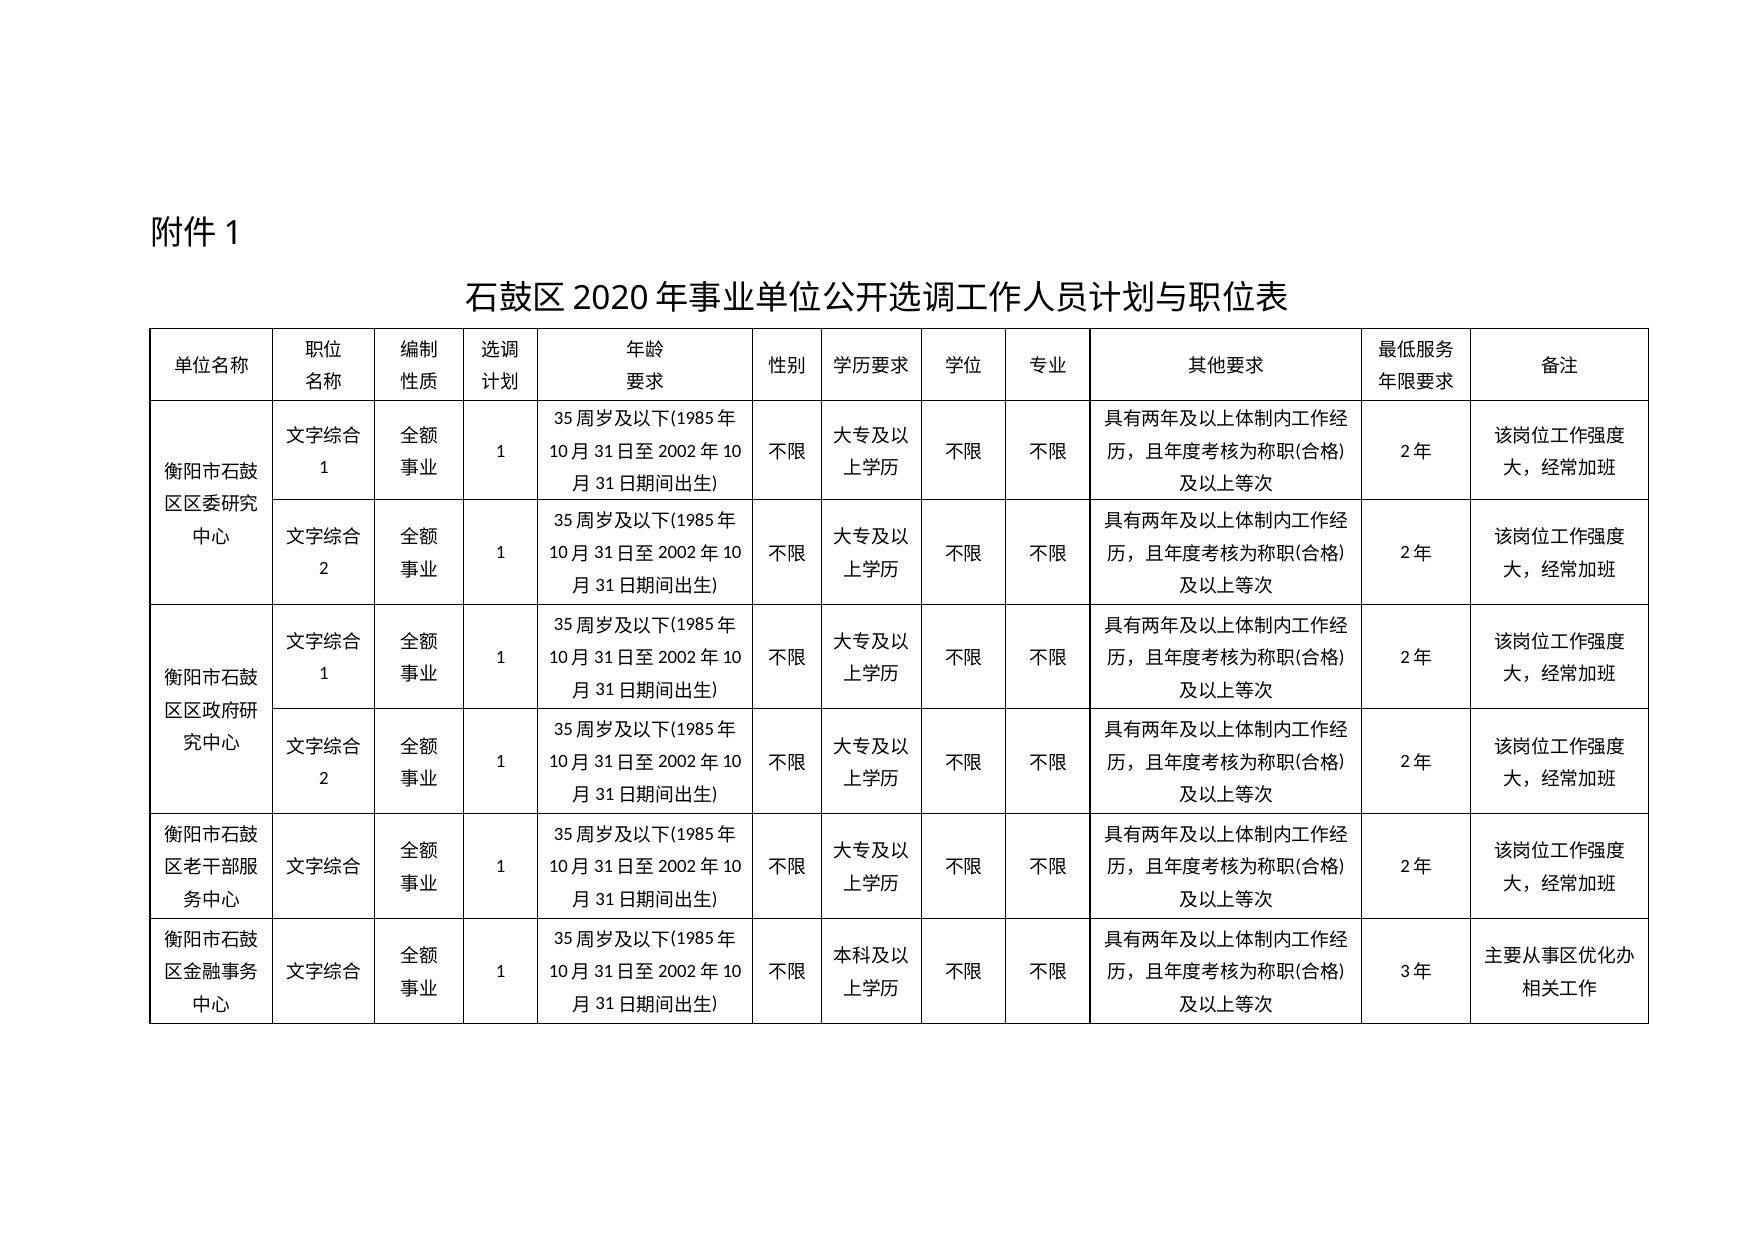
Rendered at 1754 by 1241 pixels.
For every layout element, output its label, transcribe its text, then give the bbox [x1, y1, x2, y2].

table_header 年龄 要求 [538, 329, 752, 400]
table_cell 1 [464, 814, 537, 918]
table_cell 2年 [1362, 605, 1470, 708]
table_cell 具有两年及以上体制内工作经历，且年度考核为称职(合格)及以上等次 [1091, 919, 1361, 1022]
table_cell 具有两年及以上体制内工作经历，且年度考核为称职(合格)及以上等次 [1091, 401, 1361, 499]
table_header 职位 名称 [273, 329, 374, 400]
table_cell 不限 [922, 401, 1005, 499]
table_cell 大专及以上学历 [822, 500, 921, 604]
table_cell 该岗位工作强度大，经常加班 [1471, 709, 1648, 813]
table_cell 具有两年及以上体制内工作经历，且年度考核为称职(合格)及以上等次 [1091, 709, 1361, 813]
table_cell 35周岁及以下(1985年10月31日至2002年10月31日期间出生) [538, 814, 752, 918]
table_cell 不限 [922, 709, 1005, 813]
table_cell 全额 事业 [375, 919, 463, 1022]
table_cell 不限 [753, 401, 821, 499]
table_header 最低服务年限要求 [1362, 329, 1470, 400]
table_header 选调计划 [464, 329, 537, 400]
table_cell 不限 [1006, 919, 1089, 1022]
table_cell 衡阳市石鼓区金融事务中心 [151, 919, 272, 1022]
table_cell 1 [464, 605, 537, 708]
table_cell 全额 事业 [375, 500, 463, 604]
table_cell 1 [464, 709, 537, 813]
table_cell 该岗位工作强度大，经常加班 [1471, 814, 1648, 918]
table_header 备注 [1471, 329, 1648, 400]
text 附件1 [150, 198, 1604, 263]
table_cell 全额 事业 [375, 401, 463, 499]
table_header 学位 [922, 329, 1005, 400]
table_cell 本科及以上学历 [822, 919, 921, 1022]
table_cell 全额 事业 [375, 709, 463, 813]
table_cell 不限 [753, 500, 821, 604]
table_cell 具有两年及以上体制内工作经历，且年度考核为称职(合格)及以上等次 [1091, 814, 1361, 918]
table_cell 2年 [1362, 709, 1470, 813]
table_cell 35周岁及以下(1985年10月31日至2002年10月31日期间出生) [538, 500, 752, 604]
table_cell 文字综合2 [273, 709, 374, 813]
table_cell 35周岁及以下(1985年10月31日至2002年10月31日期间出生) [538, 401, 752, 499]
table_cell 不限 [753, 605, 821, 708]
table_cell 全额 事业 [375, 814, 463, 918]
table_cell 35周岁及以下(1985年10月31日至2002年10月31日期间出生) [538, 919, 752, 1022]
table_cell 不限 [1006, 401, 1089, 499]
table_header 专业 [1006, 329, 1089, 400]
table_cell 衡阳市石鼓区区政府研究中心 [151, 605, 272, 813]
table_cell 大专及以上学历 [822, 605, 921, 708]
table_cell 主要从事区优化办相关工作 [1471, 919, 1648, 1022]
table_header 单位名称 [151, 329, 272, 400]
table_header 其他要求 [1091, 329, 1361, 400]
table_header 性别 [753, 329, 821, 400]
table_cell 该岗位工作强度大，经常加班 [1471, 605, 1648, 708]
table_cell 文字综合1 [273, 605, 374, 708]
table_cell 不限 [753, 709, 821, 813]
table_cell 不限 [922, 919, 1005, 1022]
table_cell 35周岁及以下(1985年10月31日至2002年10月31日期间出生) [538, 605, 752, 708]
table_header 学历要求 [822, 329, 921, 400]
table_cell 1 [464, 401, 537, 499]
table_cell 该岗位工作强度大，经常加班 [1471, 500, 1648, 604]
table_cell 具有两年及以上体制内工作经历，且年度考核为称职(合格)及以上等次 [1091, 605, 1361, 708]
table_cell 35周岁及以下(1985年10月31日至2002年10月31日期间出生) [538, 709, 752, 813]
table_cell 1 [464, 919, 537, 1022]
table_cell 不限 [753, 919, 821, 1022]
table_cell 不限 [753, 814, 821, 918]
table_cell 3年 [1362, 919, 1470, 1022]
table_cell 1 [464, 500, 537, 604]
table_cell 2年 [1362, 401, 1470, 499]
table_cell 文字综合 [273, 814, 374, 918]
table_cell 不限 [1006, 814, 1089, 918]
table_cell 不限 [922, 814, 1005, 918]
table_cell 2年 [1362, 500, 1470, 604]
table_cell 全额 事业 [375, 605, 463, 708]
table_cell 不限 [1006, 500, 1089, 604]
table_cell 文字综合 [273, 919, 374, 1022]
table_cell 大专及以上学历 [822, 709, 921, 813]
table_header 编制 性质 [375, 329, 463, 400]
table_cell 衡阳市石鼓区老干部服务中心 [151, 814, 272, 918]
table_cell 大专及以上学历 [822, 401, 921, 499]
table_cell 不限 [1006, 605, 1089, 708]
table_cell 不限 [922, 605, 1005, 708]
table_cell 衡阳市石鼓区区委研究中心 [151, 401, 272, 604]
table_cell 文字综合1 [273, 401, 374, 499]
table_cell 大专及以上学历 [822, 814, 921, 918]
table_cell 该岗位工作强度大，经常加班 [1471, 401, 1648, 499]
table_cell 不限 [922, 500, 1005, 604]
table_cell 具有两年及以上体制内工作经历，且年度考核为称职(合格)及以上等次 [1091, 500, 1361, 604]
table_cell 2年 [1362, 814, 1470, 918]
table_cell 不限 [1006, 709, 1089, 813]
table_cell 文字综合2 [273, 500, 374, 604]
text 石鼓区2020年事业单位公开选调工作人员计划与职位表 [150, 263, 1604, 328]
